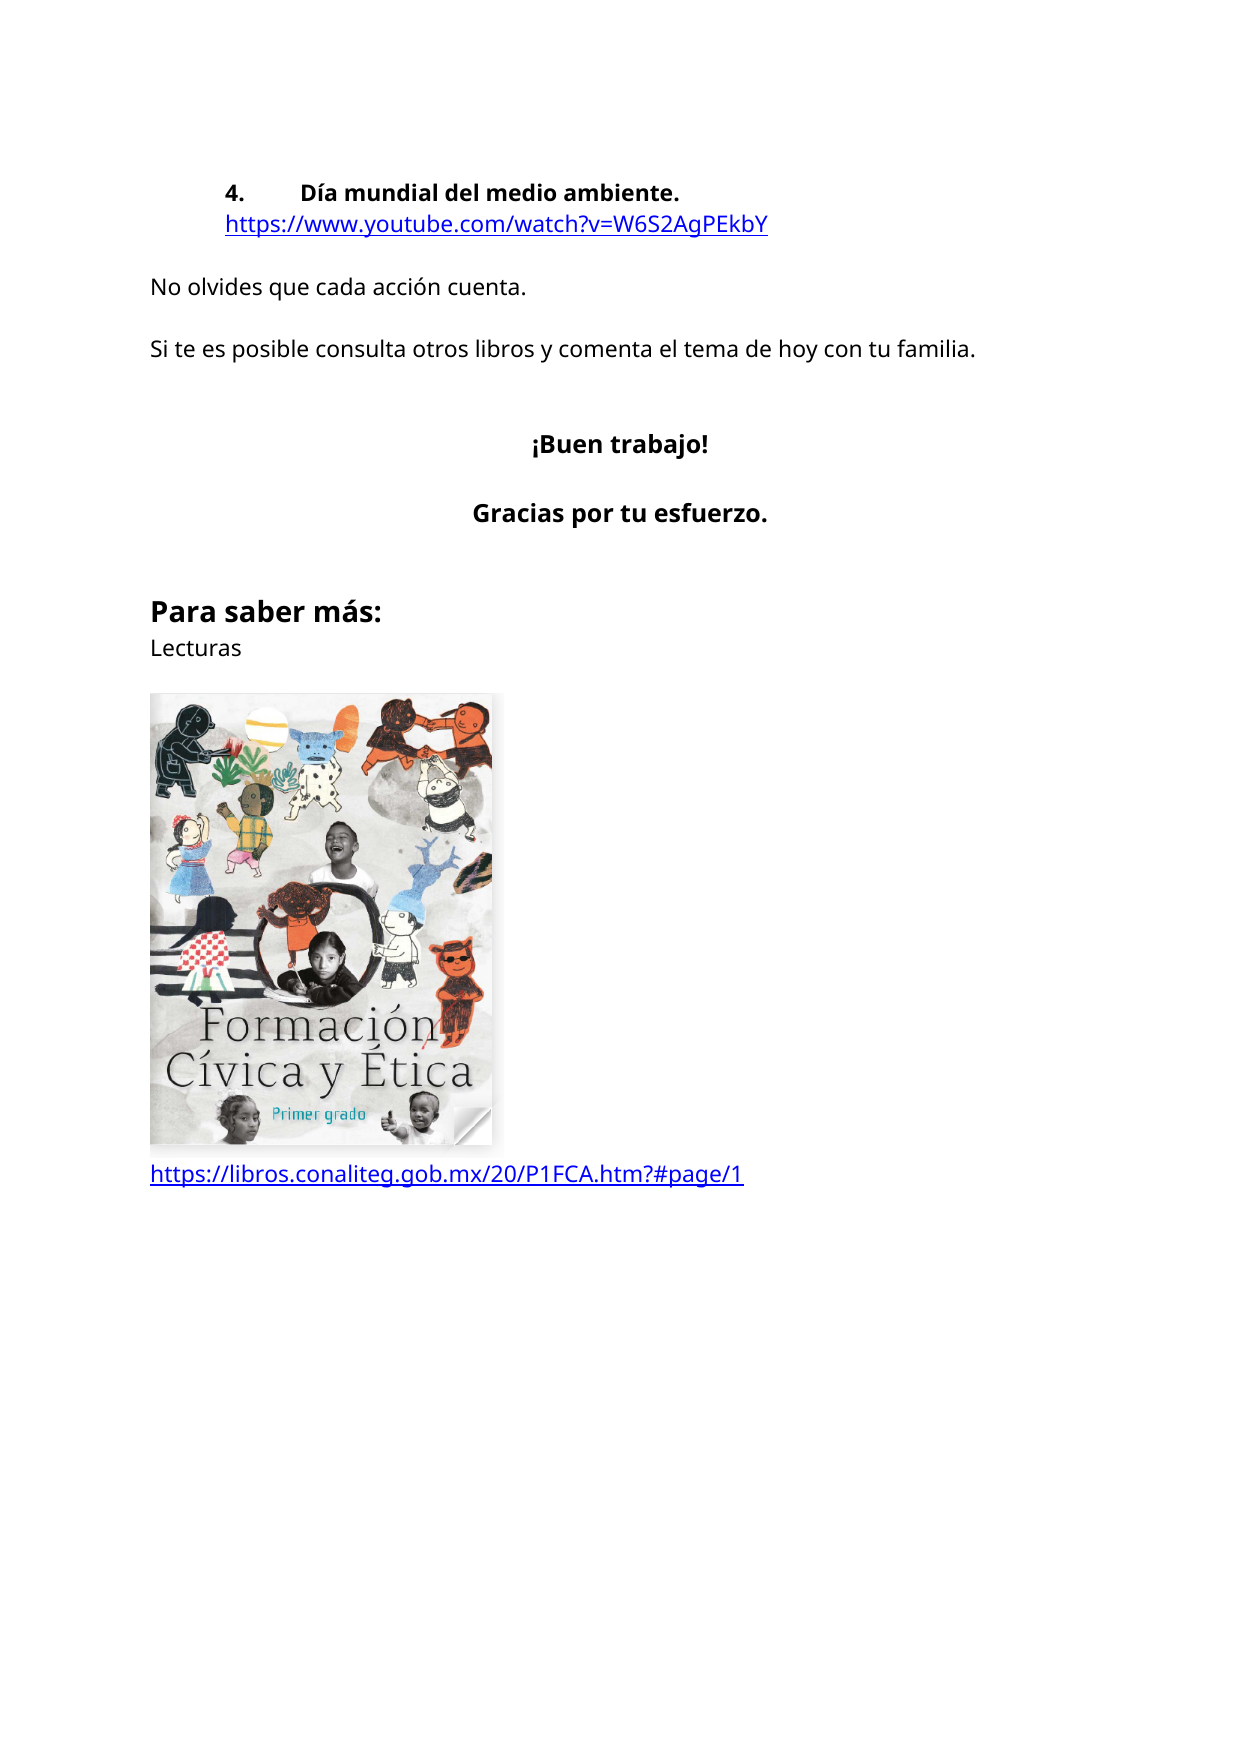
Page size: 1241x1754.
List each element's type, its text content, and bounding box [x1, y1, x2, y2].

text Lecturas [150, 631, 1090, 663]
picture [150, 693, 505, 1158]
list https://www.youtube.com/watch?v=W6S2AgPEkbY [225, 208, 1090, 239]
text Si te es posible consulta otros libros y comenta el tema de hoy con tu familia. [150, 333, 1090, 364]
text https://libros.conaliteg.gob.mx/20/P1FCA.htm?#page/1 [150, 1158, 1090, 1189]
list Día mundial del medio ambiente. [225, 177, 1090, 208]
text Para saber más: [150, 592, 1090, 631]
text ¡Buen trabajo! [150, 427, 1090, 461]
text No olvides que cada acción cuenta. [150, 271, 1090, 302]
text Gracias por tu esfuerzo. [150, 495, 1090, 529]
